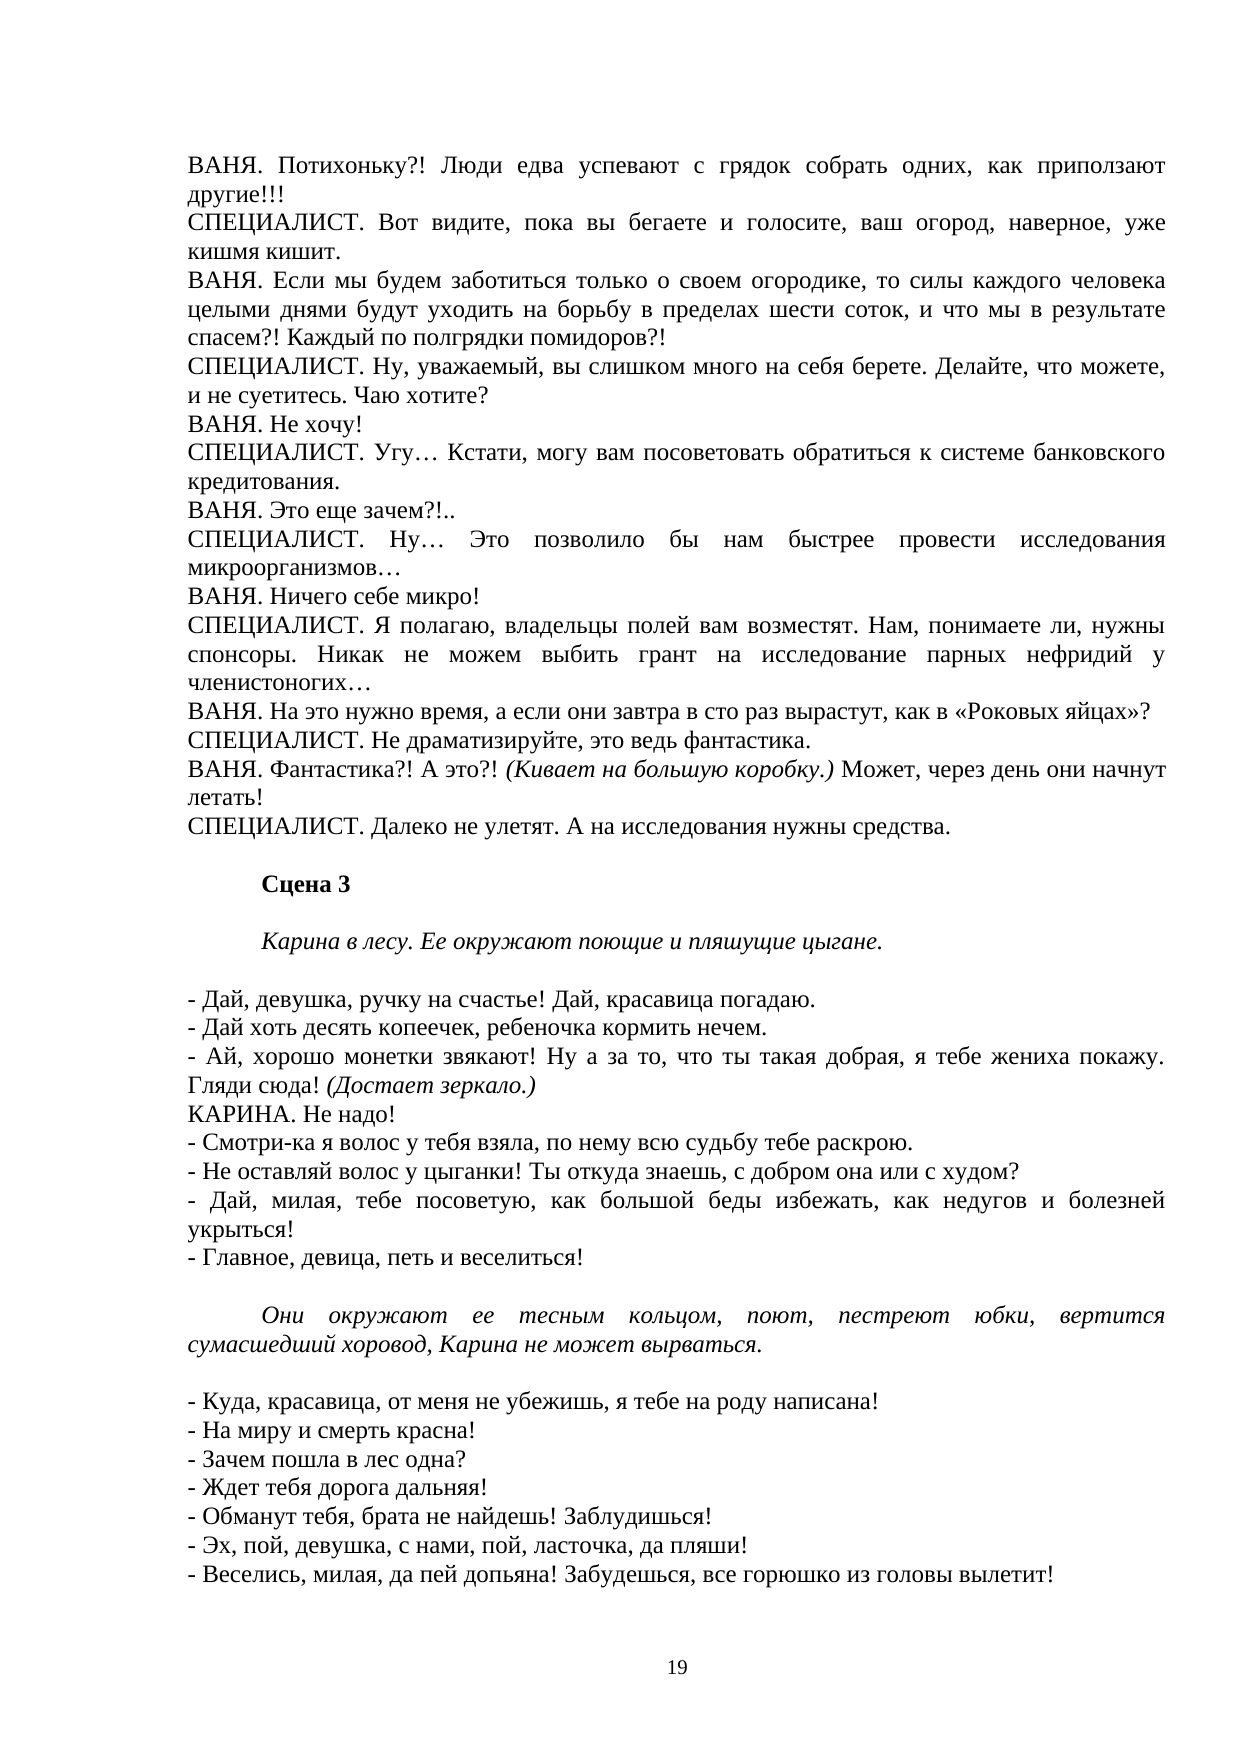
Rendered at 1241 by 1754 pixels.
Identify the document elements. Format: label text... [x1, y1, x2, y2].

text ВАНЯ. На это нужно время, а если они завтра в сто раз вырастут, как в «Роковых яйцах»? [187, 696, 1167, 725]
text ВАНЯ. Если мы будем заботиться только о своем огородике, то силы каждого человека целыми днями будут уходить на борьбу в пределах шести соток, и что мы в результате спасем?! Каждый по полгрядки помидоров?! [187, 265, 1167, 351]
text - Дай, девушка, ручку на счастье! Дай, красавица погадаю. [187, 984, 1167, 1012]
text - Эх, пой, девушка, с нами, пой, ласточка, да пляши! [187, 1530, 1167, 1559]
text Они окружают ее тесным кольцом, поют, пестреют юбки, вертится сумасшедший хоровод, Карина не может вырваться. [187, 1300, 1167, 1357]
text - Обманут тебя, брата не найдешь! Заблудишься! [187, 1501, 1167, 1530]
text - Куда, красавица, от меня не убежишь, я тебе на роду написана! [187, 1386, 1167, 1415]
text СПЕЦИАЛИСТ. Я полагаю, владельцы полей вам возместят. Нам, понимаете ли, нужны спонсоры. Никак не можем выбить грант на исследование парных нефридий у членистоногих… [187, 610, 1167, 696]
text - Ждет тебя дорога дальняя! [187, 1472, 1167, 1501]
text Карина в лесу. Ее окружают поющие и пляшущие цыгане. [187, 926, 1167, 955]
text КАРИНА. Не надо! [187, 1099, 1167, 1127]
text ВАНЯ. Фантастика?! А это?! (Кивает на большую коробку.) Может, через день они начнут летать! [187, 754, 1167, 811]
text - Смотри-ка я волос у тебя взяла, по нему всю судьбу тебе раскрою. [187, 1127, 1167, 1156]
text - Зачем пошла в лес одна? [187, 1444, 1167, 1472]
text - Ай, хорошо монетки звякают! Ну а за то, что ты такая добрая, я тебе жениха покажу. Гляди сюда! (Достает зеркало.) [187, 1041, 1167, 1099]
text СПЕЦИАЛИСТ. Ну… Это позволило бы нам быстрее провести исследования микроорганизмов… [187, 524, 1167, 581]
text СПЕЦИАЛИСТ. Ну, уважаемый, вы слишком много на себя берете. Делайте, что можете, и не суетитесь. Чаю хотите? [187, 351, 1167, 409]
text СПЕЦИАЛИСТ. Не драматизируйте, это ведь фантастика. [187, 725, 1167, 754]
text ВАНЯ. Не хочу! [187, 409, 1167, 437]
text - Дай, милая, тебе посоветую, как большой беды избежать, как недугов и болезней укрыться! [187, 1185, 1167, 1242]
text ВАНЯ. Это еще зачем?!.. [187, 495, 1167, 524]
text ВАНЯ. Потихоньку?! Люди едва успевают с грядок собрать одних, как приползают другие!!! [187, 150, 1167, 207]
text - Веселись, милая, да пей допьяна! Забудешься, все горюшко из головы вылетит! [187, 1559, 1167, 1587]
text СПЕЦИАЛИСТ. Далеко не улетят. А на исследования нужны средства. [187, 811, 1167, 840]
text СПЕЦИАЛИСТ. Угу… Кстати, могу вам посоветовать обратиться к системе банковского кредитования. [187, 437, 1167, 495]
text - Дай хоть десять копеечек, ребеночка кормить нечем. [187, 1012, 1167, 1041]
text - Не оставляй волос у цыганки! Ты откуда знаешь, с добром она или с худом? [187, 1156, 1167, 1185]
text - Главное, девица, петь и веселиться! [187, 1242, 1167, 1271]
text СПЕЦИАЛИСТ. Вот видите, пока вы бегаете и голосите, ваш огород, наверное, уже кишмя кишит. [187, 207, 1167, 265]
text - На миру и смерть красна! [187, 1415, 1167, 1444]
text Сцена 3 [187, 869, 1167, 897]
text ВАНЯ. Ничего себе микро! [187, 581, 1167, 610]
